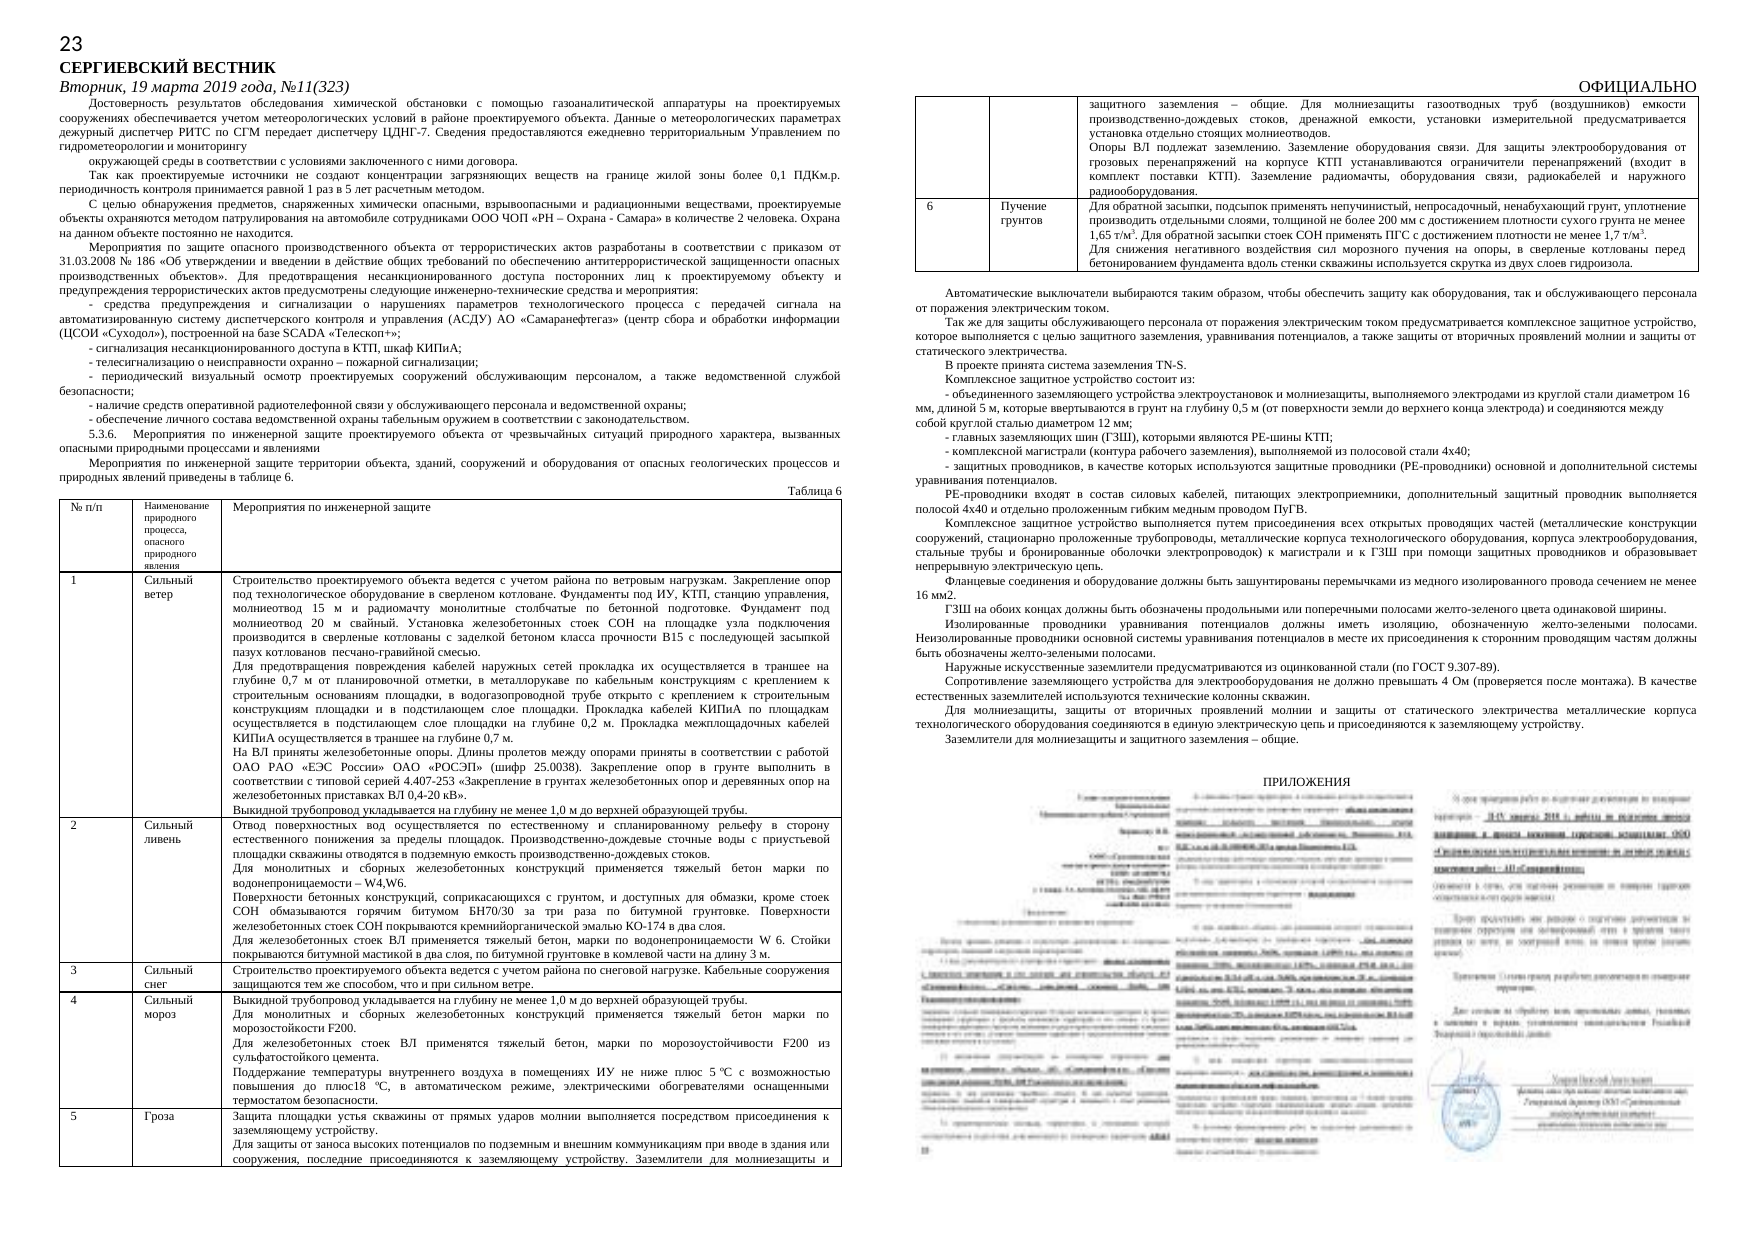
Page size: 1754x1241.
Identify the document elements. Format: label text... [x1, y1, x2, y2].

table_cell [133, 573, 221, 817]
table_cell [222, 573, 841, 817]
text Сопротивление заземляющего устройства для электрооборудования не должно превышать 4 Ом (проверяется после монтажа). В качестве естественных заземлителей используются технические колонны скважин. [915, 674, 1698, 703]
text - периодический визуальный осмотр проектируемых сооружений обслуживающим персоналом, а также ведомственной службой безопасности; [59, 369, 842, 398]
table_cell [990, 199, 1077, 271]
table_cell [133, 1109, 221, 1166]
text - главных заземляющих шин (ГЗШ), которыми являются РЕ-шины КТП; [915, 430, 1698, 444]
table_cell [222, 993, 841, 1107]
text Мероприятия по защите опасного производственного объекта от террористических актов разработаны в соответствии с приказом от 31.03.2008 № 186 «Об утверждении и введении в действие общих требований по обеспечению антитеррористической защищенности опасных производственных объектов». Для предотвращения несанкционированного доступа посторонних лиц к проектируемому объекту и предупреждения террористических актов предусмотрены следующие инженерно-технические средства и мероприятия: [59, 240, 842, 297]
text - средства предупреждения и сигнализации о нарушениях параметров технологического процесса с передачей сигнала на автоматизированную систему диспетчерского контроля и управления (АСДУ) АО «Самаранефтегаз» (центр сбора и обработки информации (ЦСОИ «Суходол»), построенной на базе SCADA «Телескоп+»; [59, 297, 842, 340]
text Заземлители для молниезащиты и защитного заземления – общие. [915, 732, 1698, 746]
text мм, длиной 5 м, которые ввертываются в грунт на глубину 0,5 м (от поверхности земли до верхнего конца электрода) и соединяются между [915, 401, 1698, 415]
text окружающей среды в соответствии с условиями заключенного с ними договора. [59, 153, 842, 168]
text Так же для защиты обслуживающего персонала от поражения электрическим током предусматривается комплексное защитное устройство, которое выполняется с целью защитного заземления, уравнивания потенциалов, а также защиты от вторичных проявлений молнии и защиты от статического электричества. [915, 315, 1698, 358]
text - защитных проводников, в качестве которых используются защитные проводники (PE-проводники) основной и дополнительной системы уравнивания потенциалов. [915, 458, 1698, 487]
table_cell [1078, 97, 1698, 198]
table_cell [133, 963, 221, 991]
text Так как проектируемые источники не создают концентрации загрязняющих веществ на границе жилой зоны более 0,1 ПДКм.р. периодичность контроля принимается равной 1 раз в 5 лет расчетным методом. [59, 168, 842, 197]
text Комплексное защитное устройство выполняется путем присоединения всех открытых проводящих частей (металлические конструкции сооружений, стационарно проложенные трубопроводы, металлические корпуса технологического оборудования, корпуса электрооборудования, стальные трубы и бронированные оболочки электропроводок) к магистрали и к ГЗШ при помощи защитных проводников и образовывает непрерывную электрическую цепь. [915, 516, 1698, 573]
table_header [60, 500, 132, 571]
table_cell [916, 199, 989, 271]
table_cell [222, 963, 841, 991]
text Таблица 6 [59, 484, 842, 498]
text - телесигнализацию о неисправности охранно – пожарной сигнализации; [59, 355, 842, 369]
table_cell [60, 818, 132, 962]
text Для молниезащиты, защиты от вторичных проявлений молнии и защиты от статического электричества металлические корпуса технологического оборудования соединяются в единую электрическую цепь и присоединяются к заземляющему устройству. [915, 703, 1698, 732]
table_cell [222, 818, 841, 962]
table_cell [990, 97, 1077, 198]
text ГЗШ на обоих концах должны быть обозначены продольными или поперечными полосами желто-зеленого цвета одинаковой ширины. [915, 602, 1698, 617]
text Наружные искусственные заземлители предусматриваются из оцинкованной стали (по ГОСТ 9.307-89). [915, 660, 1698, 674]
text - комплексной магистрали (контура рабочего заземления), выполняемой из полосовой стали 4х40; [915, 444, 1698, 458]
text собой круглой сталью диаметром 12 мм; [915, 415, 1698, 430]
text С целью обнаружения предметов, снаряженных химически опасными, взрывоопасными и радиационными веществами, проектируемые объекты охраняются методом патрулирования на автомобиле сотрудниками ООО ЧОП «РН – Охрана - Самара» в количестве 2 человека. Охрана на данном объекте постоянно не находится. [59, 197, 842, 240]
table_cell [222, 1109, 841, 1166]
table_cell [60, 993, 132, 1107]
text - обеспечение личного состава ведомственной охраны табельным оружием в соответствии с законодательством. [59, 412, 842, 427]
text Мероприятия по инженерной защите территории объекта, зданий, сооружений и оборудования от опасных геологических процессов и природных явлений приведены в таблице 6. [59, 455, 842, 484]
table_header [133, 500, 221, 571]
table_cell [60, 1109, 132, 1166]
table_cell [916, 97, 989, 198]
text 5.3.6. Мероприятия по инженерной защите проектируемого объекта от чрезвычайных ситуаций природного характера, вызванных опасными природными процессами и явлениями [59, 427, 842, 455]
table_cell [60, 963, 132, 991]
text Автоматические выключатели выбираются таким образом, чтобы обеспечить защиту как оборудования, так и обслуживающего персонала от поражения электрическим током. [915, 286, 1698, 315]
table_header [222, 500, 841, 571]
text РЕ-проводники входят в состав силовых кабелей, питающих электроприемники, дополнительный защитный проводник выполняется полосой 4х40 и отдельно проложенным гибким медным проводом ПуГВ. [915, 487, 1698, 516]
text В проекте принята система заземления TN-S. [915, 358, 1698, 372]
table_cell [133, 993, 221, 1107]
text Фланцевые соединения и оборудование должны быть зашунтированы перемычками из медного изолированного провода сечением не менее 16 мм2. [915, 573, 1698, 602]
text - наличие средств оперативной радиотелефонной связи у обслуживающего персонала и ведомственной охраны; [59, 398, 842, 412]
text ПРИЛОЖЕНИЯ [915, 775, 1698, 789]
text - объединенного заземляющего устройства электроустановок и молниезащиты, выполняемого электродами из круглой стали диаметром 16 [915, 387, 1698, 401]
text Комплексное защитное устройство состоит из: [915, 372, 1698, 387]
text Изолированные проводники уравнивания потенциалов должны иметь изоляцию, обозначенную желто-зелеными полосами. Неизолированные проводники основной системы уравнивания потенциалов в месте их присоединения к сторонним проводящим частям должны быть обозначены желто-зелеными полосами. [915, 617, 1698, 660]
picture [915, 789, 1694, 1162]
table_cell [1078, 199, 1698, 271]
text Достоверность результатов обследования химической обстановки с помощью газоаналитической аппаратуры на проектируемых сооружениях обеспечивается учетом метеорологических условий в районе проектируемого объекта. Данные о метеорологических параметрах дежурный диспетчер РИТС по СГМ передает диспетчеру ЦДНГ-7. Сведения предоставляются ежедневно территориальным Управлением по гидрометеорологии и мониторингу [59, 96, 842, 153]
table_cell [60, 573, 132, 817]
text - сигнализация несанкционированного доступа в КТП, шкаф КИПиА; [59, 340, 842, 355]
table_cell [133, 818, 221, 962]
